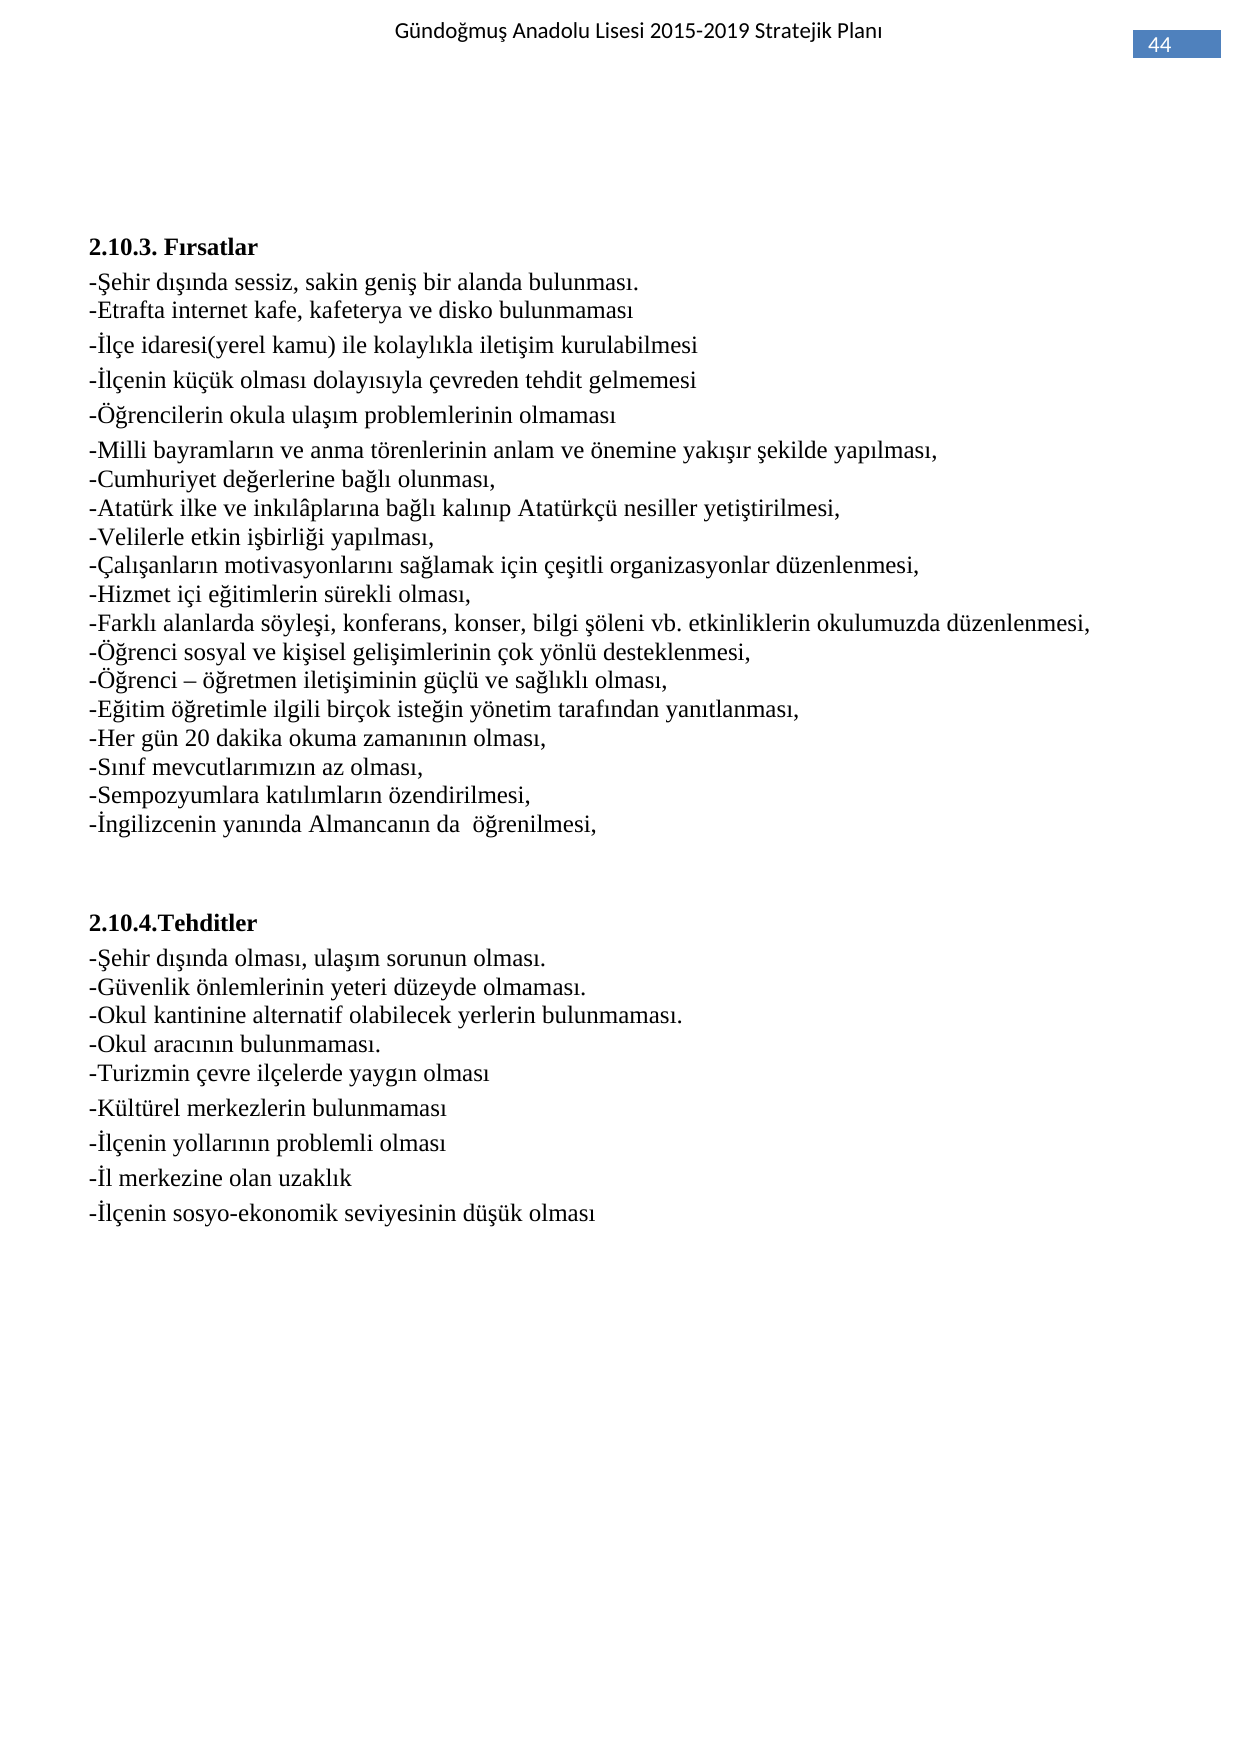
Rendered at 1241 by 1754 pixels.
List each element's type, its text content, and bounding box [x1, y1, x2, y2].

text -İlçe idaresi(yerel kamu) ile kolaylıkla iletişim kurulabilmesi [89, 330, 1152, 359]
text -Atatürk ilke ve inkılâplarına bağlı kalınıp Atatürkçü nesiller yetiştirilmesi, [89, 493, 1152, 522]
text -İlçenin küçük olması dolayısıyla çevreden tehdit gelmemesi [89, 365, 1152, 394]
text -Öğrencilerin okula ulaşım problemlerinin olmaması [89, 400, 1152, 429]
text -Etrafta internet kafe, kafeterya ve disko bulunmaması [89, 295, 1152, 324]
text -Şehir dışında sessiz, sakin geniş bir alanda bulunması. [89, 267, 1152, 295]
text -İlçenin sosyo-ekonomik seviyesinin düşük olması [89, 1198, 1152, 1227]
text -Güvenlik önlemlerinin yeteri düzeyde olmaması. [89, 972, 1152, 1000]
text 2.10.4.Tehditler [89, 908, 1152, 937]
text -Çalışanların motivasyonlarını sağlamak için çeşitli organizasyonlar düzenlenmesi, [89, 550, 1152, 579]
text -Sempozyumlara katılımların özendirilmesi, [89, 780, 1152, 809]
text -Turizmin çevre ilçelerde yaygın olması [89, 1058, 1152, 1087]
text 2.10.3. Fırsatlar [89, 232, 1152, 260]
text -Her gün 20 dakika okuma zamanının olması, [89, 723, 1152, 752]
text -Kültürel merkezlerin bulunmaması [89, 1093, 1152, 1122]
text -Cumhuriyet değerlerine bağlı olunması, [89, 464, 1152, 493]
text -İlçenin yollarının problemli olması [89, 1128, 1152, 1157]
text -Hizmet içi eğitimlerin sürekli olması, [89, 579, 1152, 608]
text -Öğrenci – öğretmen iletişiminin güçlü ve sağlıklı olması, [89, 665, 1152, 694]
text -İngilizcenin yanında Almancanın da öğrenilmesi, [89, 809, 1152, 838]
text -Sınıf mevcutlarımızın az olması, [89, 752, 1152, 780]
text -İl merkezine olan uzaklık [89, 1163, 1152, 1192]
text -Farklı alanlarda söyleşi, konferans, konser, bilgi şöleni vb. etkinliklerin okulumuzda düzenlenmesi, [89, 608, 1152, 637]
text -Eğitim öğretimle ilgili birçok isteğin yönetim tarafından yanıtlanması, [89, 694, 1152, 723]
text -Öğrenci sosyal ve kişisel gelişimlerinin çok yönlü desteklenmesi, [89, 637, 1152, 665]
text -Okul kantinine alternatif olabilecek yerlerin bulunmaması. [89, 1000, 1152, 1029]
text -Velilerle etkin işbirliği yapılması, [89, 522, 1152, 550]
text -Milli bayramların ve anma törenlerinin anlam ve önemine yakışır şekilde yapılması, [89, 435, 1152, 464]
text -Şehir dışında olması, ulaşım sorunun olması. [89, 943, 1152, 972]
text -Okul aracının bulunmaması. [89, 1029, 1152, 1058]
